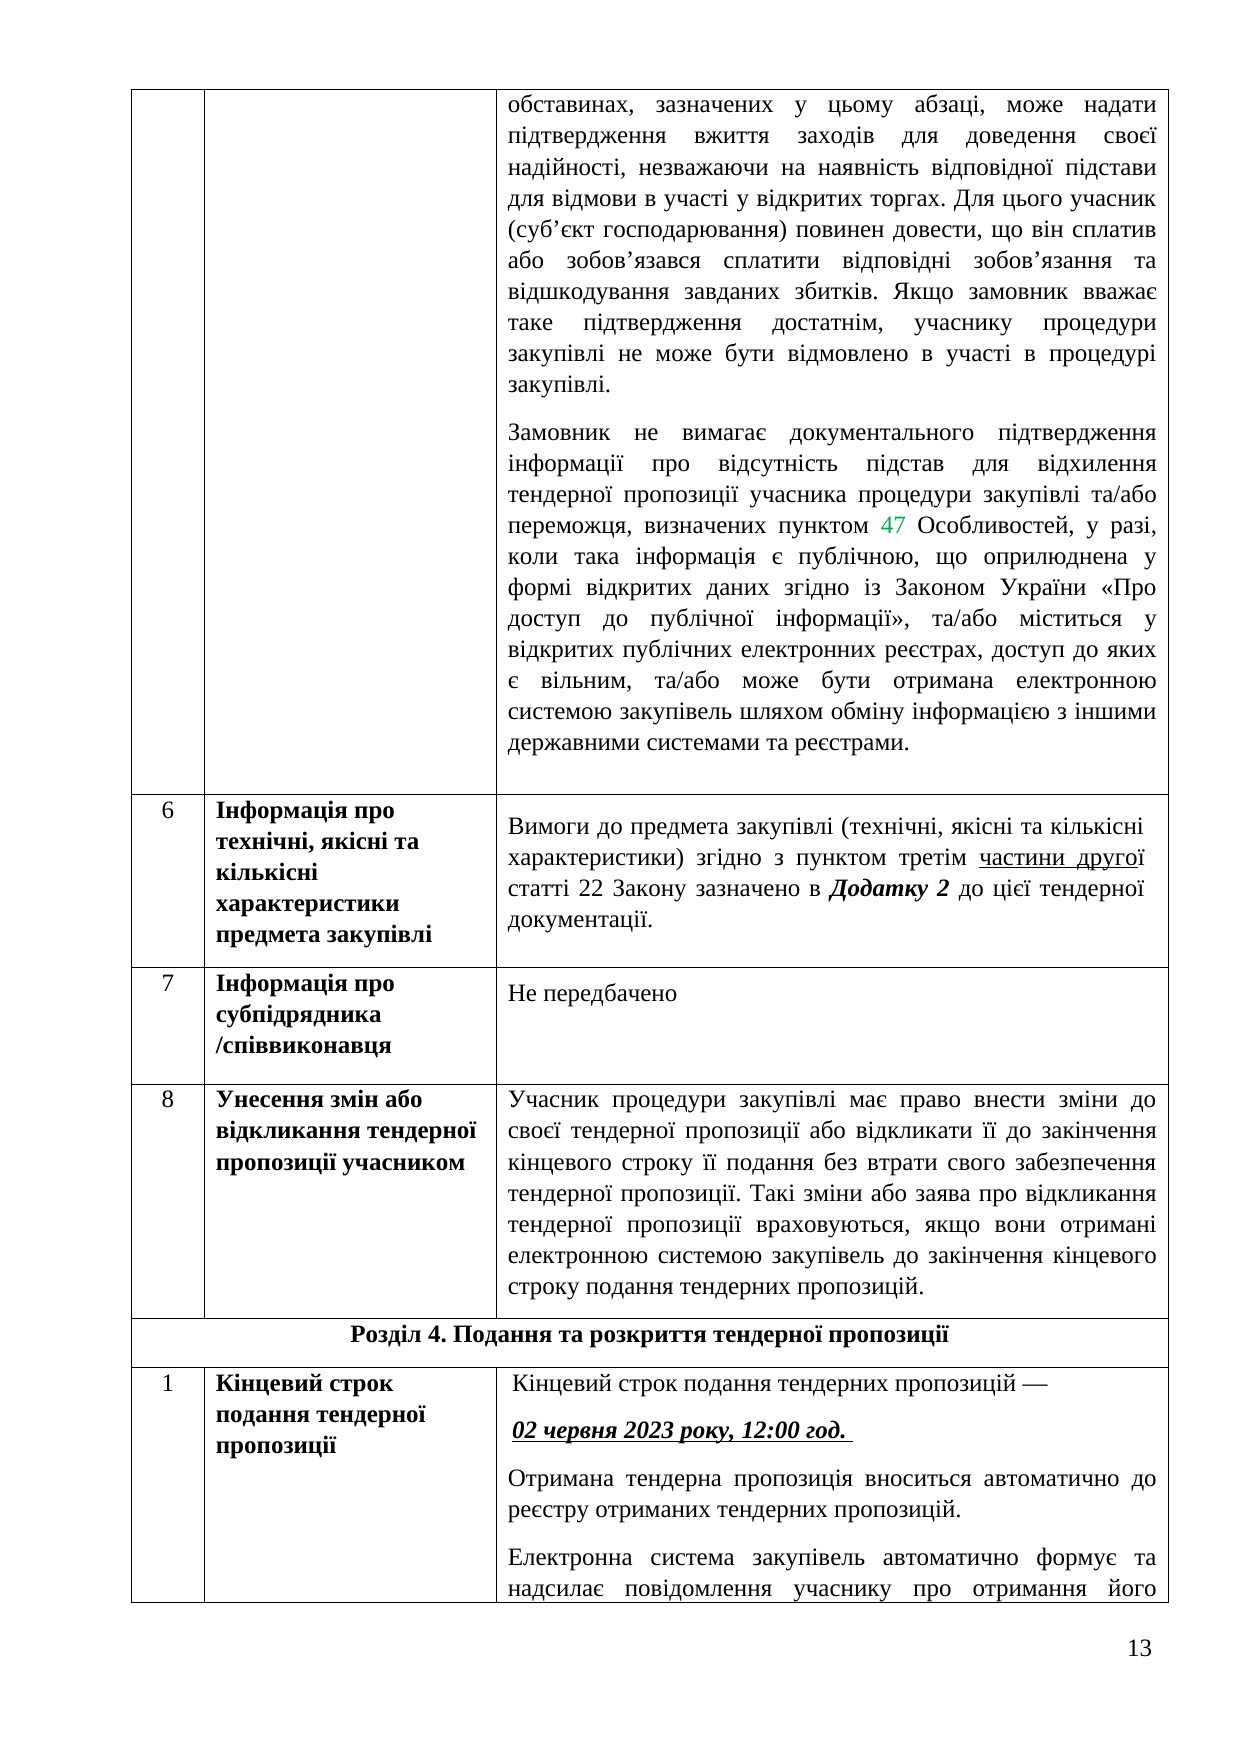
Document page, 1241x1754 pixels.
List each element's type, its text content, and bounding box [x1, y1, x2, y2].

table_cell 1 [132, 1368, 204, 1602]
table_cell 8 [132, 1085, 204, 1318]
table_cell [205, 1368, 496, 1602]
table_cell Інформація про технічні, якісні та кількісні характеристики предмета закупівлі [205, 795, 496, 967]
table_cell Розділ 4. Подання та розкриття тендерної пропозиції [132, 1319, 1168, 1367]
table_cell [497, 90, 1168, 794]
table_cell Унесення змін або відкликання тендерної пропозиції учасником [205, 1085, 496, 1318]
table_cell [497, 1368, 1168, 1602]
table_cell Учасник процедури закупівлі має право внести зміни до своєї тендерної пропозиції або відкликати її до закінчення кінцевого строку її подання без втрати свого забезпечення тендерної пропозиції. Такі зміни або заява про відкликання тендерної пропозиції враховуються, якщо вони отримані електронною системою закупівель до закінчення кінцевого строку подання тендерних пропозицій. [497, 1085, 1168, 1318]
table_cell 5 [132, 90, 204, 794]
table_cell 6 [132, 795, 204, 967]
table_cell 7 [132, 968, 204, 1083]
table_cell Вимоги до предмета закупівлі (технічні, якісні та кількісні характеристики) згідно з пунктом третім частини другої статті 22 Закону зазначено в Додатку 2 до цієї тендерної документації. [497, 795, 1168, 967]
table_cell Інформація про субпідрядника /співвиконавця [205, 968, 496, 1083]
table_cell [205, 90, 496, 794]
table_cell Не передбачено [497, 968, 1168, 1083]
